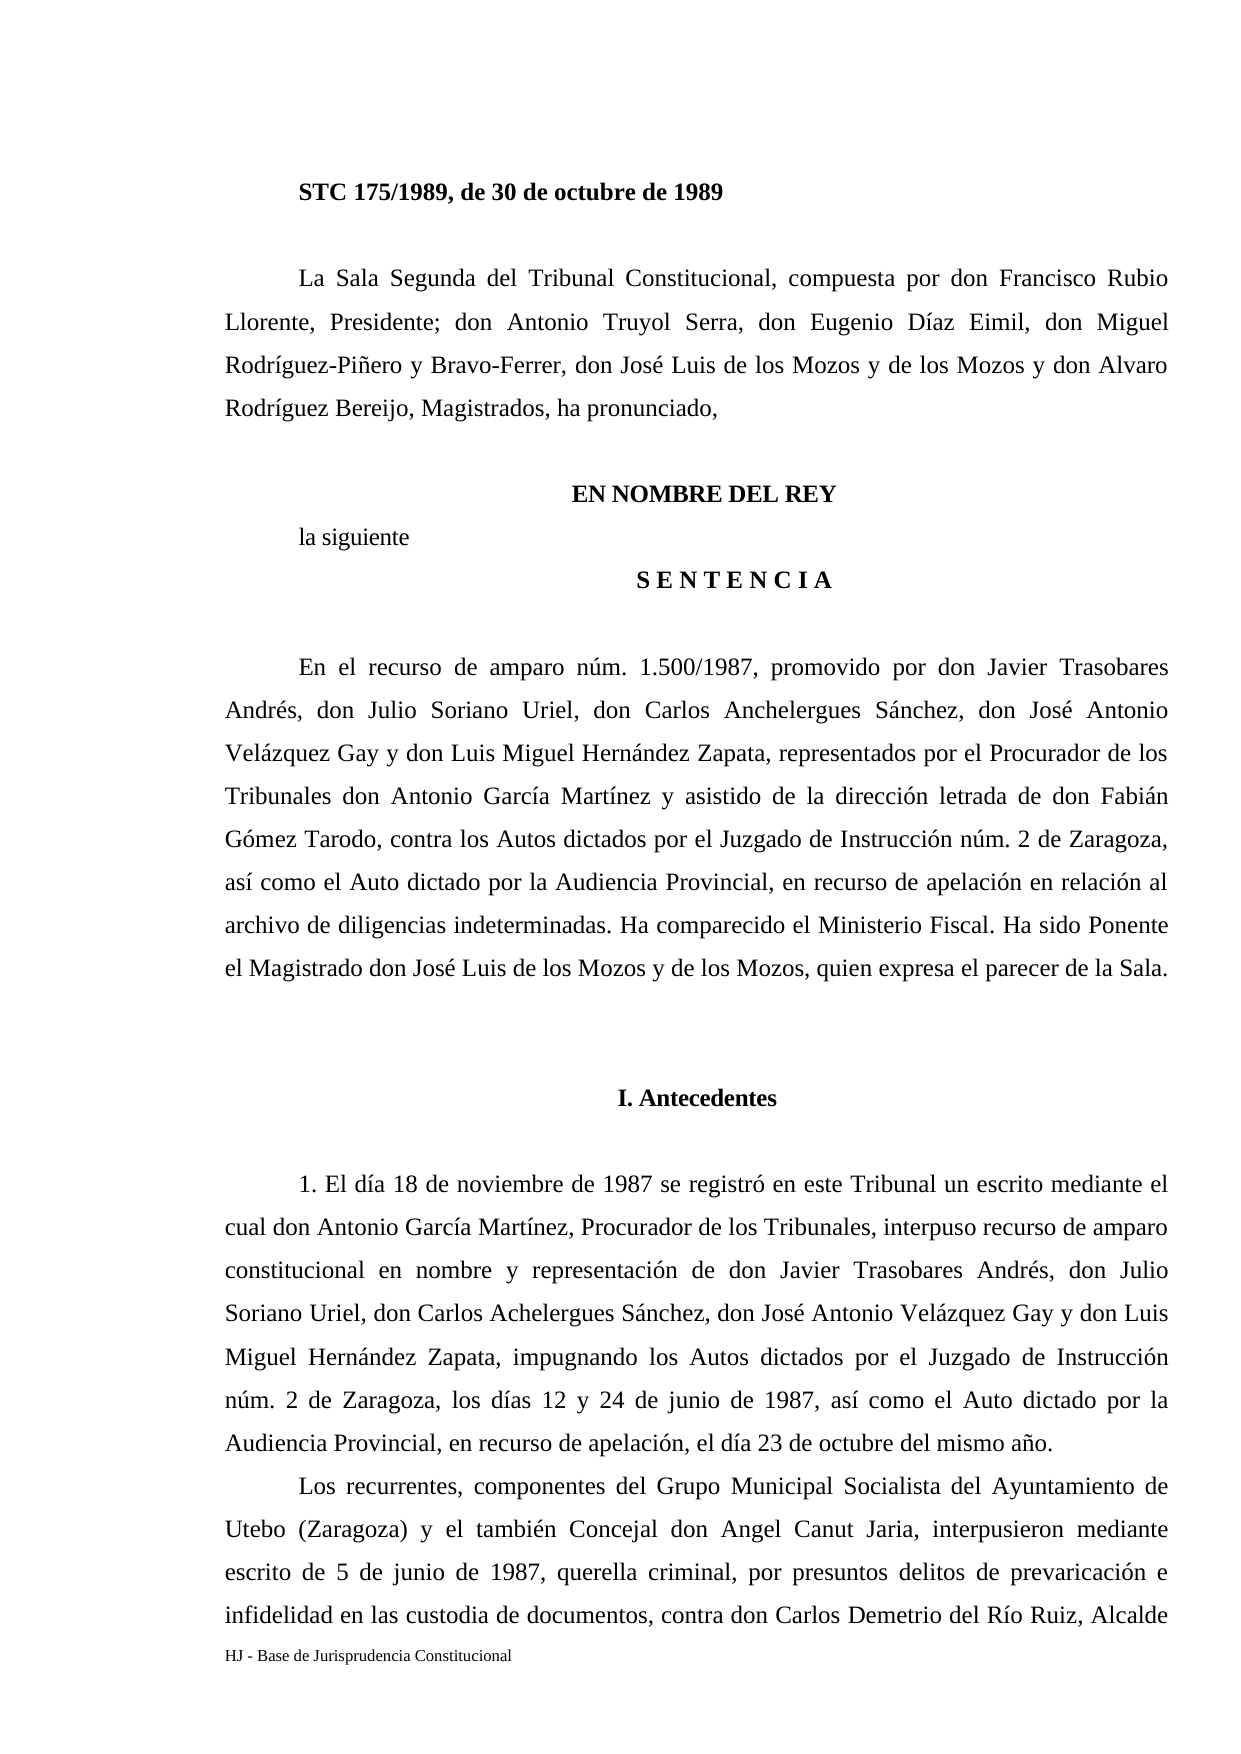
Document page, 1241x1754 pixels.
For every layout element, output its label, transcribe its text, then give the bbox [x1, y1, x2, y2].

text 1. El día 18 de noviembre de 1987 se registró en este Tribunal un escrito mediante el cual don Antonio García Martínez, Procurador de los Tribunales, interpuso recurso de amparo constitucional en nombre y representación de don Javier Trasobares Andrés, don Julio Soriano Uriel, don Carlos Achelergues Sánchez, don José Antonio Velázquez Gay y don Luis Miguel Hernández Zapata, impugnando los Autos dictados por el Juzgado de Instrucción núm. 2 de Zaragoza, los días 12 y 24 de junio de 1987, así como el Auto dictado por la Audiencia Provincial, en recurso de apelación, el día 23 de octubre del mismo año. [224, 1169, 1169, 1457]
text la siguiente [224, 522, 1110, 551]
text La Sala Segunda del Tribunal Constitucional, compuesta por don Francisco Rubio Llorente, Presidente; don Antonio Truyol Serra, don Eugenio Díaz Eimil, don Miguel Rodríguez-Piñero y Bravo-Ferrer, don José Luis de los Mozos y de los Mozos y don Alvaro Rodríguez Bereijo, Magistrados, ha pronunciado, [224, 263, 1169, 422]
text S E N T E N C I A [224, 565, 1169, 594]
text STC 175/1989, de 30 de octubre de 1989 [224, 177, 1169, 206]
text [224, 1471, 1169, 1629]
text I. Antecedentes [224, 1083, 1169, 1112]
text En el recurso de amparo núm. 1.500/1987, promovido por don Javier Trasobares Andrés, don Julio Soriano Uriel, don Carlos Anchelergues Sánchez, don José Antonio Velázquez Gay y don Luis Miguel Hernández Zapata, representados por el Procurador de los Tribunales don Antonio García Martínez y asistido de la dirección letrada de don Fabián Gómez Tarodo, contra los Autos dictados por el Juzgado de Instrucción núm. 2 de Zaragoza, así como el Auto dictado por la Audiencia Provincial, en recurso de apelación en relación al archivo de diligencias indeterminadas. Ha comparecido el Ministerio Fiscal. Ha sido Ponente el Magistrado don José Luis de los Mozos y de los Mozos, quien expresa el parecer de la Sala. [224, 652, 1169, 982]
text EN NOMBRE DEL REY [224, 479, 1110, 508]
